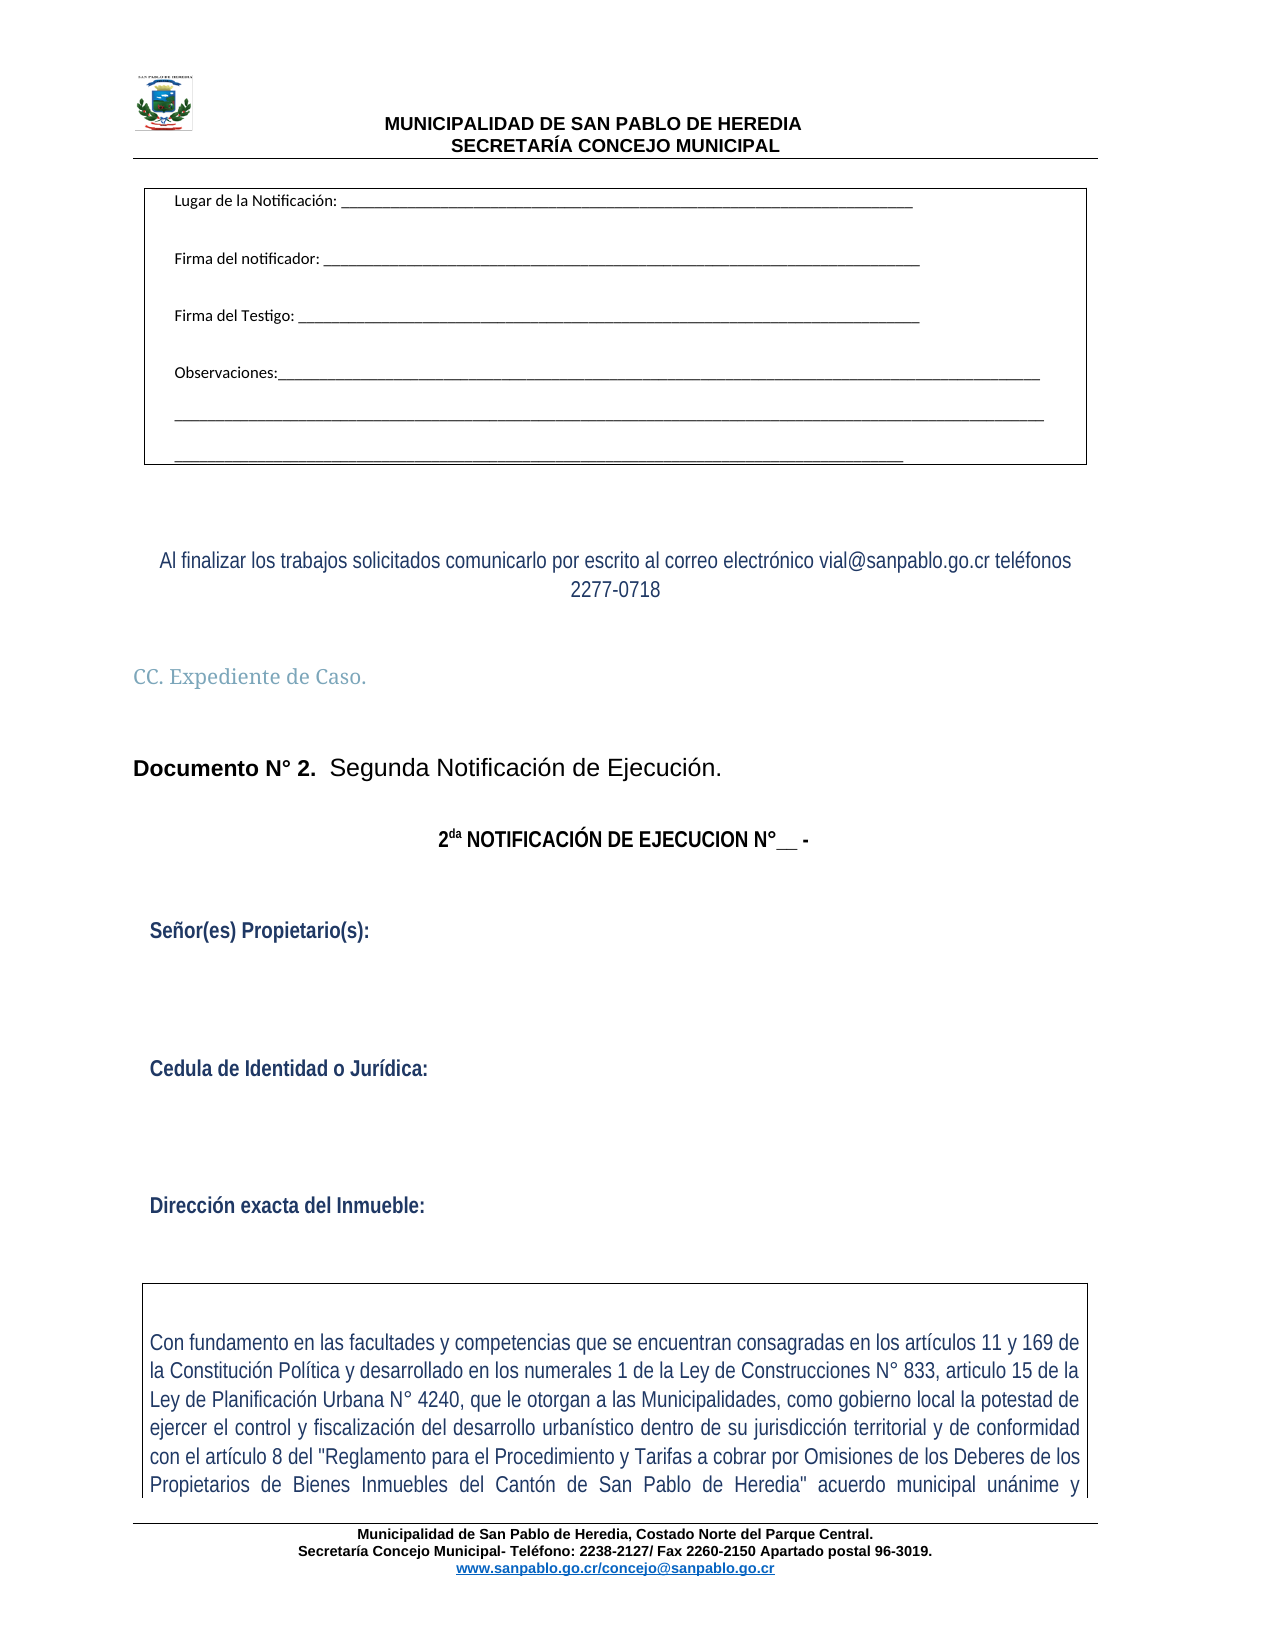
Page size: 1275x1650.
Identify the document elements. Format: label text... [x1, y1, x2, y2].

text Documento N° 2. Segunda Notificación de Ejecución. [133, 753, 1098, 781]
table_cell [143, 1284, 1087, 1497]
text Lugar de la Notificación: _____________________________________________________________________ [145, 189, 1086, 211]
text CC. Expediente de Caso. [133, 662, 1098, 691]
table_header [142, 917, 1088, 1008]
text Firma del notificador: ________________________________________________________________________ [145, 245, 1086, 268]
text Al finalizar los trabajos solicitados comunicarlo por escrito al correo electrónico vial@sanpablo.go.cr teléfonos 2277-0718 [133, 547, 1098, 602]
text Firma del Testigo: ___________________________________________________________________________ [145, 302, 1086, 326]
text 2da NOTIFICACIÓN DE EJECUCION N°__ - [433, 826, 910, 853]
text Observaciones:_____________________________________________________________________________________________________________________________________________________________________________________________________________________________________________________________________________________________ [145, 359, 1086, 464]
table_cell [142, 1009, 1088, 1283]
